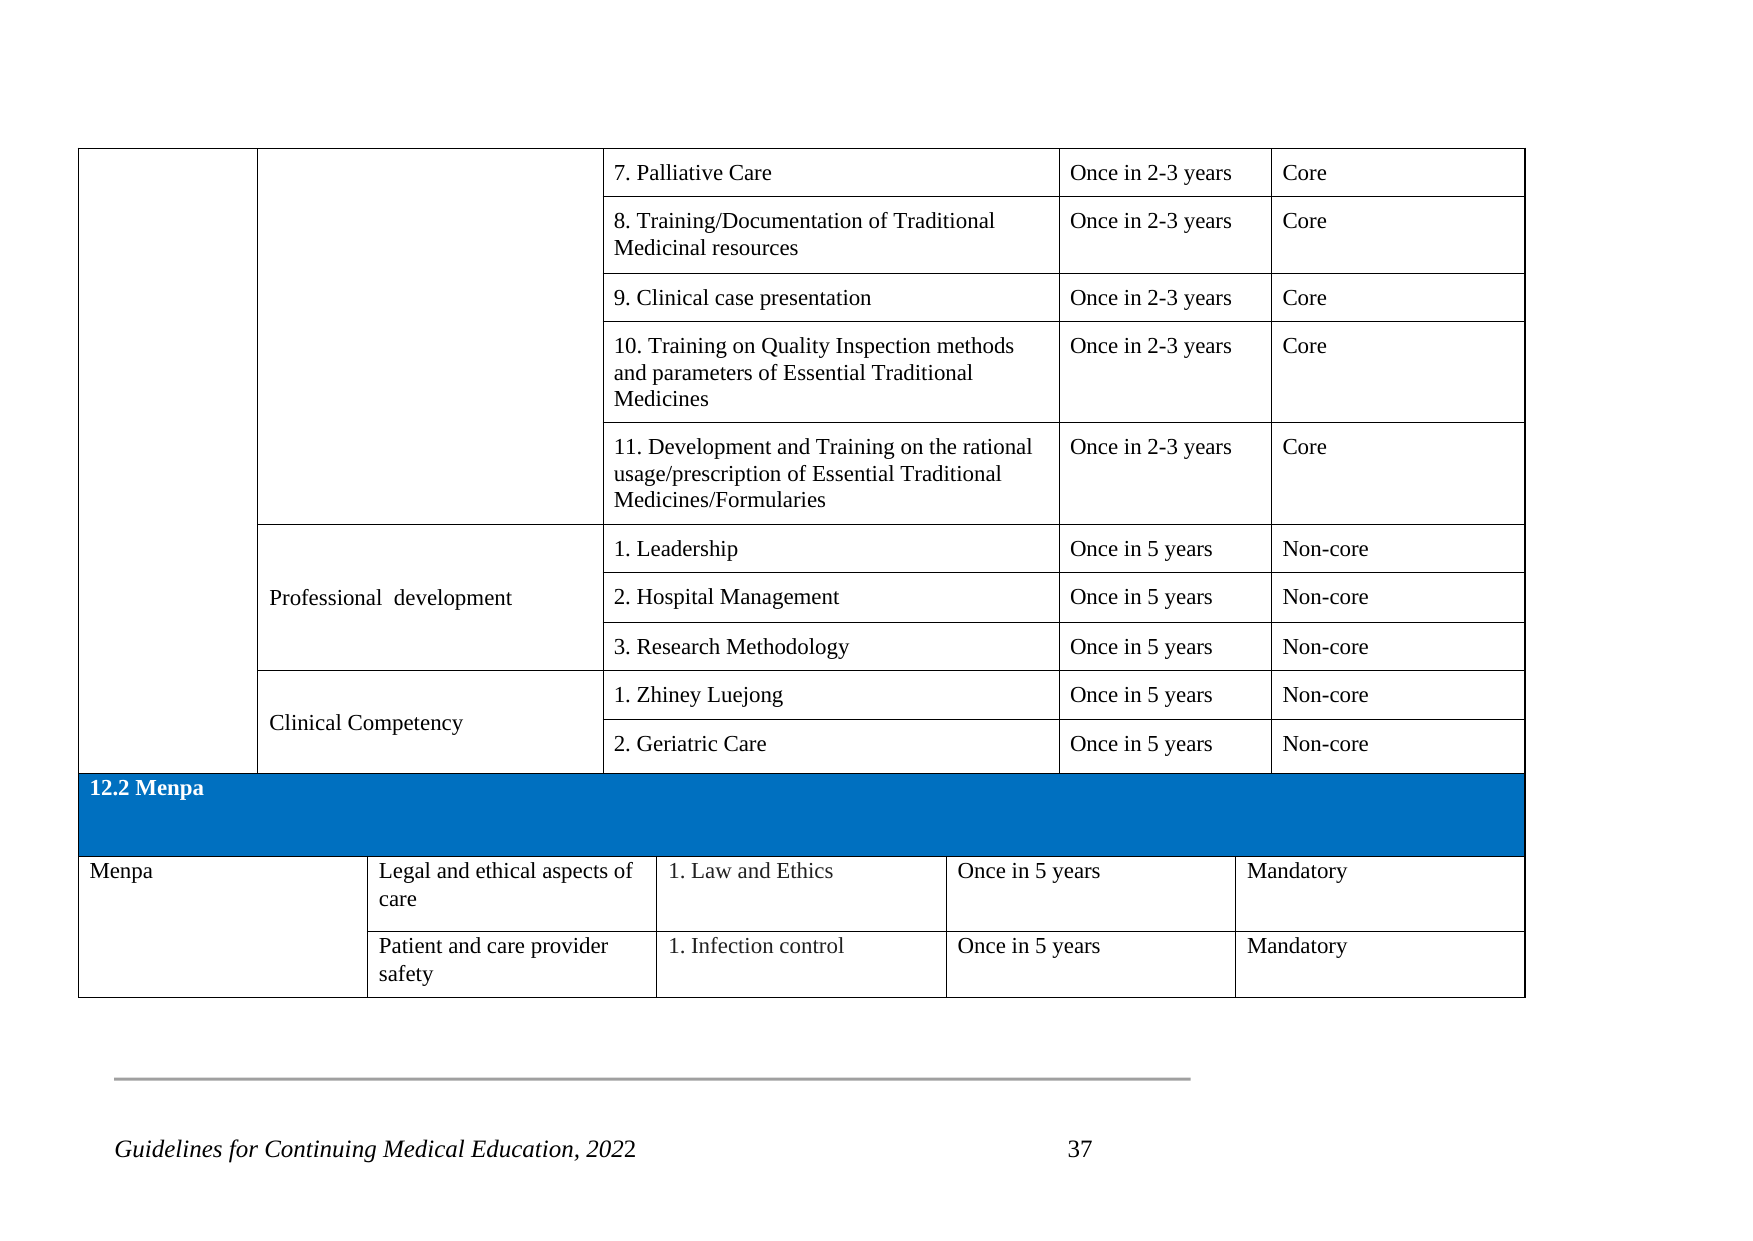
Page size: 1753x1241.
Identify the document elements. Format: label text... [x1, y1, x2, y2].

table_cell Menpa [79, 857, 367, 997]
table_cell 12.2 Menpa [79, 774, 1524, 856]
table_cell Core [1272, 274, 1524, 321]
table_cell 1. Infection control [657, 932, 946, 997]
table_cell Once in 5 years [947, 932, 1235, 997]
table_cell Once in 2-3 years [1060, 322, 1271, 422]
table_cell Non-core [1272, 525, 1524, 572]
table_cell 9. Clinical case presentation [604, 274, 1059, 321]
table_cell Core [1272, 149, 1524, 196]
table_cell Core [1272, 322, 1524, 422]
table_cell Once in 5 years [1060, 623, 1271, 670]
table_cell Non-core [1272, 623, 1524, 670]
table_cell Once in 2-3 years [1060, 274, 1271, 321]
table_cell Non-core [1272, 720, 1524, 773]
table_cell 10. Training on Quality Inspection methods and parameters of Essential Traditional Medicines [604, 322, 1059, 422]
table_cell Mandatory [1236, 932, 1524, 997]
table_cell 11. Development and Training on the rational usage/prescription of Essential Traditional Medicines/Formularies [604, 423, 1059, 524]
table_cell 1. Zhiney Luejong [604, 671, 1059, 718]
table_cell Once in 5 years [1060, 525, 1271, 572]
table_cell 2. Geriatric Care [604, 720, 1059, 773]
table_cell 7. Palliative Care [604, 149, 1059, 196]
table_cell Patient and care provider safety [368, 932, 656, 997]
table_cell Clinical Competency [258, 671, 603, 773]
table_cell Core [1272, 423, 1524, 524]
table_cell Once in 5 years [1060, 671, 1271, 718]
table_cell 1. Law and Ethics [657, 857, 946, 931]
table_cell Non-core [1272, 573, 1524, 622]
table_cell Once in 5 years [1060, 573, 1271, 622]
table_cell Mandatory [1236, 857, 1524, 931]
table_cell Professional development [258, 525, 603, 670]
table_cell Legal and ethical aspects of care [368, 857, 656, 931]
table_cell Once in 5 years [1060, 720, 1271, 773]
table_cell 3. Research Methodology [604, 623, 1059, 670]
table_cell Core [1272, 197, 1524, 272]
table_cell 2. Hospital Management [604, 573, 1059, 622]
table_cell Once in 2-3 years [1060, 197, 1271, 272]
table_cell 8. Training/Documentation of Traditional Medicinal resources [604, 197, 1059, 272]
table_cell Once in 2-3 years [1060, 423, 1271, 524]
table_cell Once in 2-3 years [1060, 149, 1271, 196]
table_cell Non-core [1272, 671, 1524, 718]
table_cell Once in 5 years [947, 857, 1235, 931]
table_cell 1. Leadership [604, 525, 1059, 572]
